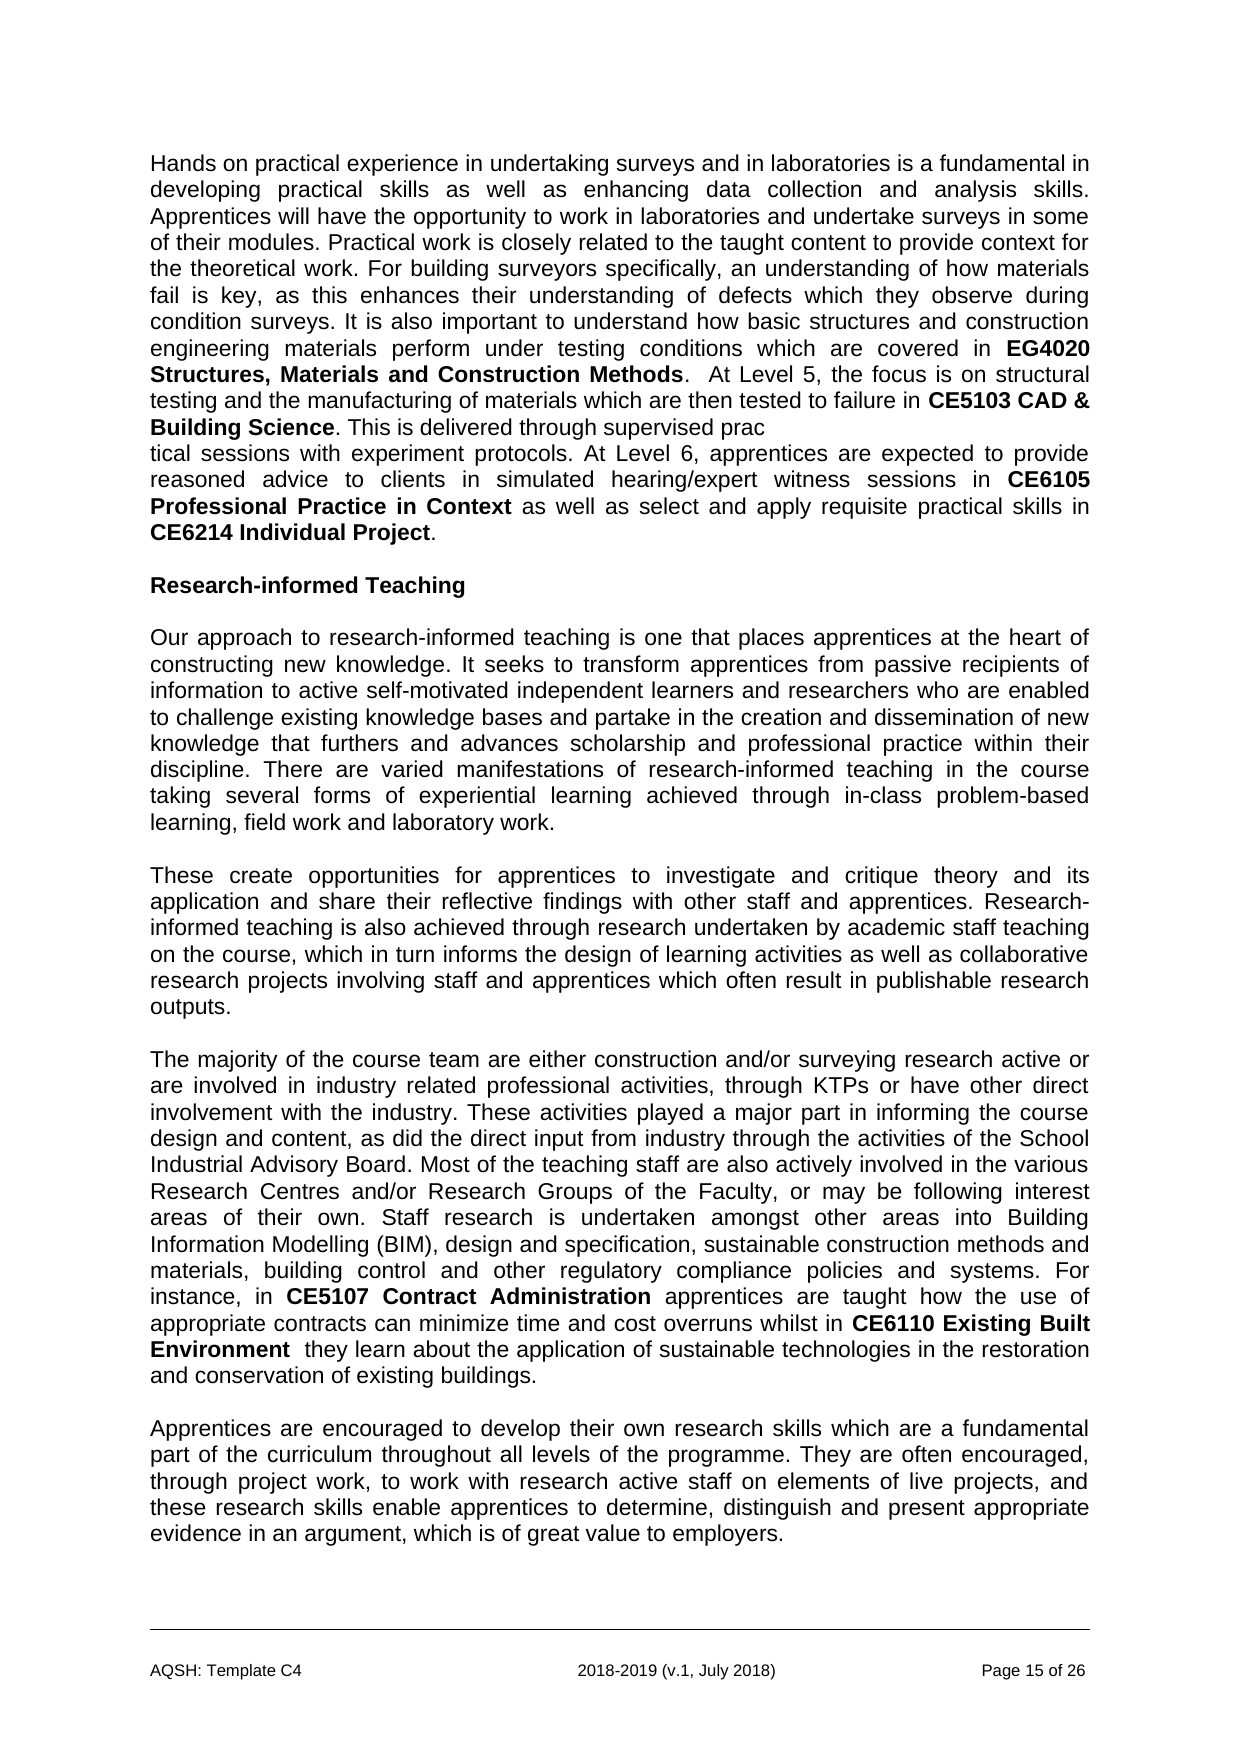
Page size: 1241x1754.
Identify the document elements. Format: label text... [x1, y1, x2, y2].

text Our approach to research-informed teaching is one that places apprentices at the heart of constructing new knowledge. It seeks to transform apprentices from passive recipients of information to active self-motivated independent learners and researchers who are enabled to challenge existing knowledge bases and partake in the creation and dissemination of new knowledge that furthers and advances scholarship and professional practice within their discipline. There are varied manifestations of research-informed teaching in the course taking several forms of experiential learning achieved through in-class problem-based learning, field work and laboratory work. [150, 624, 1090, 835]
text The majority of the course team are either construction and/or surveying research active or are involved in industry related professional activities, through KTPs or have other direct involvement with the industry. These activities played a major part in informing the course design and content, as did the direct input from industry through the activities of the School Industrial Advisory Board. Most of the teaching staff are also actively involved in the various Research Centres and/or Research Groups of the Faculty, or may be following interest areas of their own. Staff research is undertaken amongst other areas into Building Information Modelling (BIM), design and specification, sustainable construction methods and materials, building control and other regulatory compliance policies and systems. For instance, in CE5107 Contract Administration apprentices are taught how the use of appropriate contracts can minimize time and cost overruns whilst in CE6110 Existing Built Environment they learn about the application of sustainable technologies in the restoration and conservation of existing buildings. [150, 1046, 1090, 1389]
text Hands on practical experience in undertaking surveys and in laboratories is a fundamental in developing practical skills as well as enhancing data collection and analysis skills. Apprentices will have the opportunity to work in laboratories and undertake surveys in some of their modules. Practical work is closely related to the taught content to provide context for the theoretical work. For building surveyors specifically, an understanding of how materials fail is key, as this enhances their understanding of defects which they observe during condition surveys. It is also important to understand how basic structures and construction engineering materials perform under testing conditions which are covered in EG4020 Structures, Materials and Construction Methods. At Level 5, the focus is on structural testing and the manufacturing of materials which are then tested to failure in CE5103 CAD & Building Science. This is delivered through supervised prac [150, 150, 1090, 440]
text Apprentices are encouraged to develop their own research skills which are a fundamental part of the curriculum throughout all levels of the programme. They are often encouraged, through project work, to work with research active staff on elements of live projects, and these research skills enable apprentices to determine, distinguish and present appropriate evidence in an argument, which is of great value to employers. [150, 1415, 1090, 1547]
text tical sessions with experiment protocols. At Level 6, apprentices are expected to provide reasoned advice to clients in simulated hearing/expert witness sessions in CE6105 Professional Practice in Context as well as select and apply requisite practical skills in CE6214 Individual Project. [150, 440, 1090, 545]
text Research-informed Teaching [150, 572, 1090, 598]
text These create opportunities for apprentices to investigate and critique theory and its application and share their reflective findings with other staff and apprentices. Research-informed teaching is also achieved through research undertaken by academic staff teaching on the course, which in turn informs the design of learning activities as well as collaborative research projects involving staff and apprentices which often result in publishable research outputs. [150, 862, 1090, 1020]
